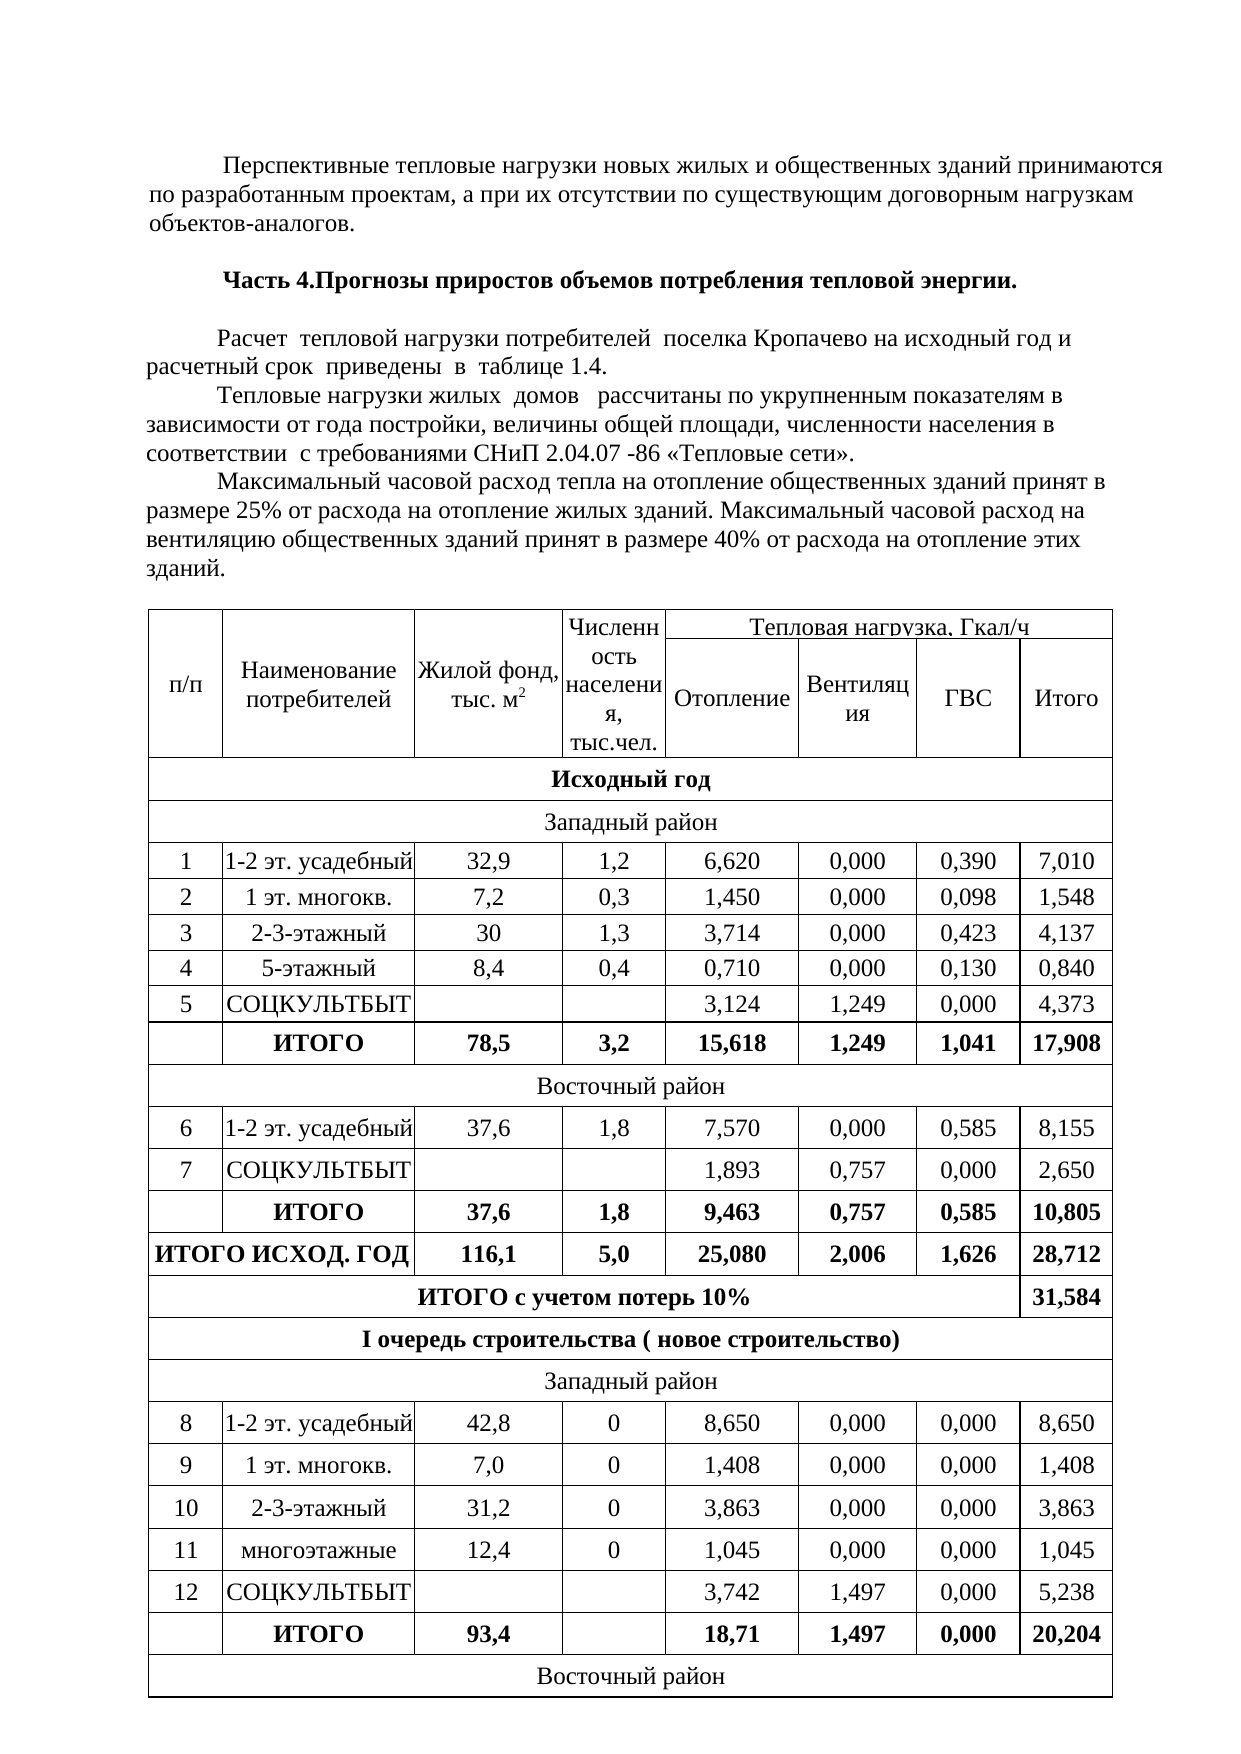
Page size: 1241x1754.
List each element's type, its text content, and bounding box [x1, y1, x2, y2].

table_cell 7,0 [415, 1444, 562, 1485]
text Перспективные тепловые нагрузки новых жилых и общественных зданий принимаются по разработанным проектам, а при их отсутствии по существующим договорным нагрузкам объектов-аналогов. [149, 150, 1165, 236]
table_cell 0,000 [799, 1402, 916, 1443]
table_cell 3,2 [563, 1023, 665, 1063]
table_cell 0,000 [799, 1444, 916, 1485]
text Расчет тепловой нагрузки потребителей поселка Кропачево на исходный год и расчетный срок приведены в таблице 1.4. [146, 323, 1165, 380]
table_header п/п [149, 610, 222, 757]
table_cell 0,000 [917, 986, 1019, 1021]
table_cell 10 [149, 1486, 222, 1528]
table_cell [563, 986, 665, 1021]
table_cell 15,618 [666, 1023, 798, 1063]
table_cell 9 [149, 1444, 222, 1485]
table_cell 0,757 [799, 1191, 916, 1232]
table_cell 20,204 [1021, 1613, 1112, 1654]
table_cell 1,408 [1021, 1444, 1112, 1485]
table_cell 1,8 [563, 1191, 665, 1232]
table_cell [415, 986, 562, 1021]
table_cell 1,2 [563, 843, 665, 878]
table_cell 3 [149, 915, 222, 949]
table_cell 0,840 [1021, 951, 1112, 985]
table_cell [149, 1023, 222, 1063]
table_cell 0,757 [799, 1149, 916, 1190]
table_cell 2,006 [799, 1233, 916, 1274]
table_cell 3,714 [666, 915, 798, 949]
table_cell 1,450 [666, 879, 798, 913]
table_cell 4 [149, 951, 222, 985]
table_cell Вентиляция [799, 639, 916, 757]
table_cell 2,650 [1021, 1149, 1112, 1190]
table_cell 8,650 [666, 1402, 798, 1443]
table_cell 1,3 [563, 915, 665, 949]
table_cell 0 [563, 1529, 665, 1570]
table_cell 1,408 [666, 1444, 798, 1485]
table_cell 0,000 [917, 1486, 1019, 1528]
table_cell Западный район [149, 801, 1112, 842]
table_cell [563, 1571, 665, 1612]
table_cell 8,155 [1021, 1107, 1112, 1148]
table_cell ИТОГО [223, 1023, 414, 1063]
table_cell 1,893 [666, 1149, 798, 1190]
table_cell 12,4 [415, 1529, 562, 1570]
table_cell 0,000 [799, 1529, 916, 1570]
table_cell 1,041 [917, 1023, 1019, 1063]
table_cell 0,000 [799, 951, 916, 985]
table_cell 7,570 [666, 1107, 798, 1148]
table_cell 0,3 [563, 879, 665, 913]
table_cell 1,548 [1021, 879, 1112, 913]
table_cell 0 [563, 1444, 665, 1485]
table_cell 5 [149, 986, 222, 1021]
table_cell 11 [149, 1529, 222, 1570]
table_cell ИТОГО с учетом потерь 10% [149, 1276, 1019, 1317]
table_cell 1,626 [917, 1233, 1019, 1274]
table_cell Итого [1021, 639, 1112, 757]
table_cell 42,8 [415, 1402, 562, 1443]
table_cell Восточный район [149, 1655, 1112, 1696]
table_cell 0,000 [799, 843, 916, 878]
table_cell многоэтажные [223, 1529, 414, 1570]
table_cell [415, 1571, 562, 1612]
table_cell 78,5 [415, 1023, 562, 1063]
table_cell 0,000 [799, 1107, 916, 1148]
table_cell ИТОГО [223, 1613, 414, 1654]
table_cell 1 [149, 843, 222, 878]
table_cell 0,000 [917, 1149, 1019, 1190]
table_cell 0,000 [917, 1402, 1019, 1443]
table_cell 3,124 [666, 986, 798, 1021]
table_header Численность населения, тыс.чел. [563, 610, 665, 757]
table_cell 8 [149, 1402, 222, 1443]
table_cell 2 [149, 879, 222, 913]
table_cell 1-2 эт. усадебный [223, 1402, 414, 1443]
table_cell ГВС [917, 639, 1019, 757]
table_cell 28,712 [1021, 1233, 1112, 1274]
table_cell 7,2 [415, 879, 562, 913]
table_cell 12 [149, 1571, 222, 1612]
table_cell 0,000 [799, 879, 916, 913]
table_cell 0,000 [917, 1444, 1019, 1485]
table_cell 0,000 [799, 915, 916, 949]
table_cell СОЦКУЛЬТБЫТ [223, 1149, 414, 1190]
table_cell Западный район [149, 1360, 1112, 1401]
table_cell 5,0 [563, 1233, 665, 1274]
table_cell 10,805 [1021, 1191, 1112, 1232]
table_cell 1,497 [799, 1571, 916, 1612]
table_cell 0,098 [917, 879, 1019, 913]
table_cell 0,710 [666, 951, 798, 985]
table_cell СОЦКУЛЬТБЫТ [223, 986, 414, 1021]
text Тепловые нагрузки жилых домов рассчитаны по укрупненным показателям в зависимости от года постройки, величины общей площади, численности населения в соответствии с требованиями СНиП 2.04.07 -86 «Тепловые сети». [146, 380, 1165, 466]
table_cell 116,1 [415, 1233, 562, 1274]
table_cell Восточный район [149, 1065, 1112, 1106]
table_cell 1-2 эт. усадебный [223, 1107, 414, 1148]
table_cell ИТОГО [223, 1191, 414, 1232]
table_cell 3,863 [1021, 1486, 1112, 1528]
table_cell [149, 1191, 222, 1232]
table_cell 2-3-этажный [223, 1486, 414, 1528]
table_cell 1,249 [799, 986, 916, 1021]
table_cell 1,249 [799, 1023, 916, 1063]
table_cell 5-этажный [223, 951, 414, 985]
table_cell Отопление [666, 639, 798, 757]
table_cell 2-3-этажный [223, 915, 414, 949]
table_cell 0,423 [917, 915, 1019, 949]
table_cell 30 [415, 915, 562, 949]
table_cell I очередь строительства ( новое строительство) [149, 1318, 1112, 1359]
table_cell 1 эт. многокв. [223, 879, 414, 913]
table_cell СОЦКУЛЬТБЫТ [223, 1571, 414, 1612]
table_cell 0,000 [799, 1486, 916, 1528]
table_cell [415, 1149, 562, 1190]
table_cell 0,390 [917, 843, 1019, 878]
table_cell [149, 1613, 222, 1654]
table_cell 3,863 [666, 1486, 798, 1528]
table_cell 4,137 [1021, 915, 1112, 949]
table_cell 3,742 [666, 1571, 798, 1612]
table_cell 0,000 [917, 1529, 1019, 1570]
table_cell 0,4 [563, 951, 665, 985]
table_cell 1,497 [799, 1613, 916, 1654]
table_cell 0,585 [917, 1107, 1019, 1148]
table_cell 5,238 [1021, 1571, 1112, 1612]
table_cell 25,080 [666, 1233, 798, 1274]
table_cell 8,4 [415, 951, 562, 985]
table_cell 6,620 [666, 843, 798, 878]
table_cell 37,6 [415, 1107, 562, 1148]
table_cell 6 [149, 1107, 222, 1148]
table_cell 37,6 [415, 1191, 562, 1232]
text Часть 4.Прогнозы приростов объемов потребления тепловой энергии. [149, 265, 1165, 294]
table_cell 9,463 [666, 1191, 798, 1232]
table_cell 31,2 [415, 1486, 562, 1528]
table_cell 18,71 [666, 1613, 798, 1654]
table_cell 1,8 [563, 1107, 665, 1148]
table_cell 1 эт. многокв. [223, 1444, 414, 1485]
table_cell Исходный год [149, 758, 1112, 799]
table_cell 0 [563, 1486, 665, 1528]
table_cell 17,908 [1021, 1023, 1112, 1063]
table_cell 0,000 [917, 1613, 1019, 1654]
table_cell 8,650 [1021, 1402, 1112, 1443]
table_cell [563, 1149, 665, 1190]
table_cell 32,9 [415, 843, 562, 878]
table_header Жилой фонд, тыс. м2 [415, 610, 562, 757]
table_cell 1,045 [1021, 1529, 1112, 1570]
table_cell 1,045 [666, 1529, 798, 1570]
table_cell 7 [149, 1149, 222, 1190]
table_cell 0 [563, 1402, 665, 1443]
table_cell [563, 1613, 665, 1654]
table_cell 0,585 [917, 1191, 1019, 1232]
table_cell 4,373 [1021, 986, 1112, 1021]
table_cell 1-2 эт. усадебный [223, 843, 414, 878]
table_header Тепловая нагрузка, Гкал/ч [666, 610, 1112, 637]
table_header Наименование потребителей [223, 610, 414, 757]
text Максимальный часовой расход тепла на отопление общественных зданий принят в размере 25% от расхода на отопление жилых зданий. Максимальный часовой расход на вентиляцию общественных зданий принят в размере 40% от расхода на отопление этих зданий. [146, 466, 1165, 581]
table_cell 0,130 [917, 951, 1019, 985]
table_cell 31,584 [1021, 1276, 1112, 1317]
table_cell 7,010 [1021, 843, 1112, 878]
table_cell 93,4 [415, 1613, 562, 1654]
table_cell 0,000 [917, 1571, 1019, 1612]
table_cell ИТОГО ИСХОД. ГОД [149, 1233, 414, 1274]
